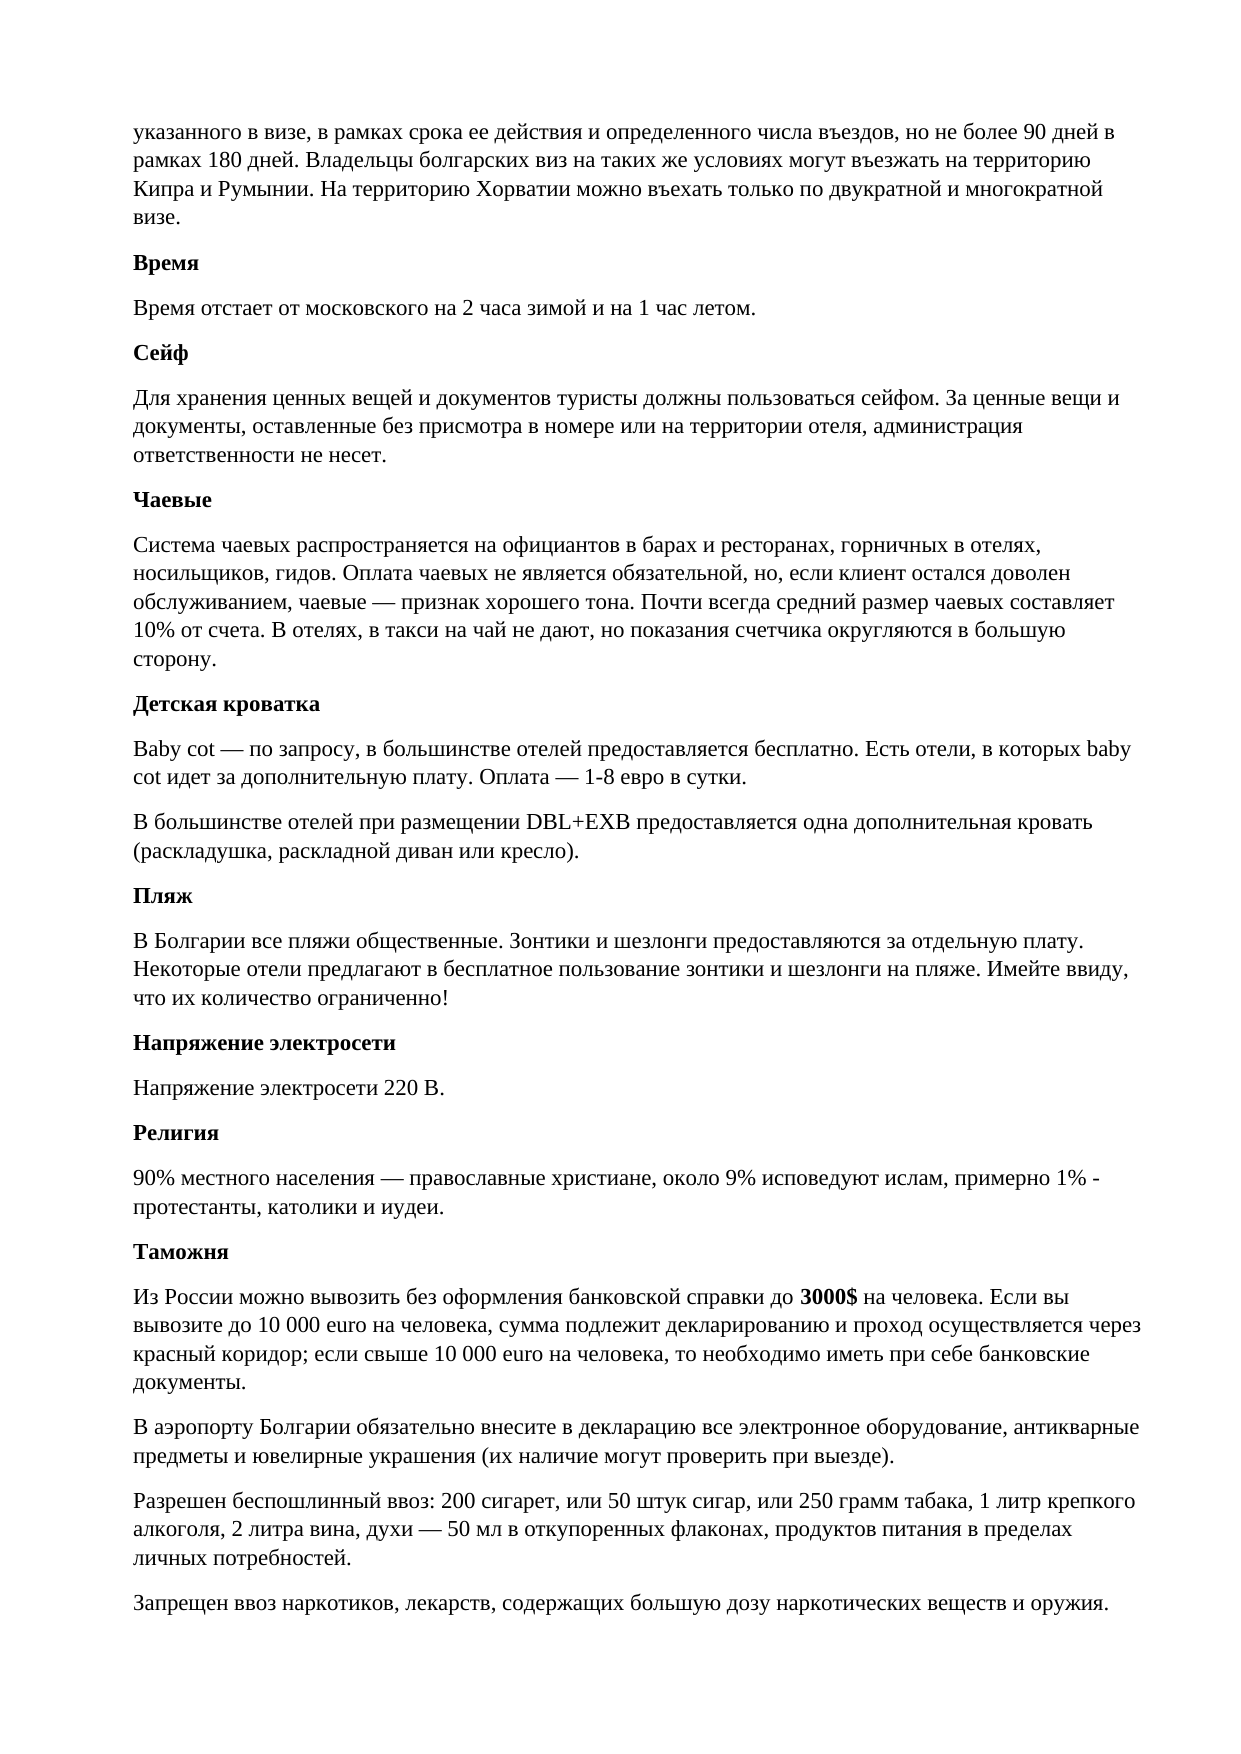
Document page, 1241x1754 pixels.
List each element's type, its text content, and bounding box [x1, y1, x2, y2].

text Baby cot — по запросу, в большинстве отелей предоставляется бесплатно. Есть отели, в которых baby cot идет за дополнительную плату. Оплата — 1-8 евро в сутки. [133, 735, 1152, 790]
text Время отстает от московского на 2 часа зимой и на 1 час летом. [133, 294, 1152, 320]
text В большинстве отелей при размещении DBL+EXB предоставляется одна дополнительная кровать (раскладушка, раскладной диван или кресло). [133, 808, 1152, 863]
text Разрешен беспошлинный ввоз: 200 сигарет, или 50 штук сигар, или 250 грамм табака, 1 литр крепкого алкоголя, 2 литра вина, духи — 50 мл в откупоренных флаконах, продуктов питания в пределах личных потребностей. [133, 1487, 1152, 1570]
text Система чаевых распространяется на официантов в барах и ресторанах, горничных в отелях, носильщиков, гидов. Оплата чаевых не является обязательной, но, если клиент остался доволен обслуживанием, чаевые — признак хорошего тона. Почти всегда средний размер чаевых составляет 10% от счета. В отелях, в такси на чай не дают, но показания счетчика округляются в большую сторону. [133, 531, 1152, 671]
text Запрещен ввоз наркотиков, лекарств, содержащих большую дозу наркотических веществ и оружия. [133, 1589, 1152, 1615]
text Напряжение электросети 220 В. [133, 1074, 1152, 1101]
text Для хранения ценных вещей и документов туристы должны пользоваться сейфом. За ценные вещи и документы, оставленные без присмотра в номере или на территории отеля, администрация ответственности не несет. [133, 384, 1152, 467]
text Детская кроватка [133, 690, 1152, 716]
text Время [133, 248, 1152, 275]
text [133, 118, 1152, 230]
text Религия [133, 1119, 1152, 1146]
text Пляж [133, 882, 1152, 908]
text В Болгарии все пляжи общественные. Зонтики и шезлонги предоставляются за отдельную плату. Некоторые отели предлагают в бесплатное пользование зонтики и шезлонги на пляже. Имейте ввиду, что их количество ограниченно! [133, 927, 1152, 1010]
text Из России можно вывозить без оформления банковской справки до 3000$ на человека. Если вы вывозите до 10 000 euro на человека, сумма подлежит декларированию и проход осуществляется через красный коридор; если свыше 10 000 euro на человека, то необходимо иметь при себе банковские документы. [133, 1283, 1152, 1395]
text В аэропорту Болгарии обязательно внесите в декларацию все электронное оборудование, антикварные предметы и ювелирные украшения (их наличие могут проверить при выезде). [133, 1413, 1152, 1468]
text Таможня [133, 1238, 1152, 1264]
text 90% местного населения — православные христиане, около 9% исповедуют ислам, примерно 1% - протестанты, католики и иудеи. [133, 1164, 1152, 1219]
text Напряжение электросети [133, 1029, 1152, 1055]
text Сейф [133, 339, 1152, 365]
text Чаевые [133, 486, 1152, 512]
